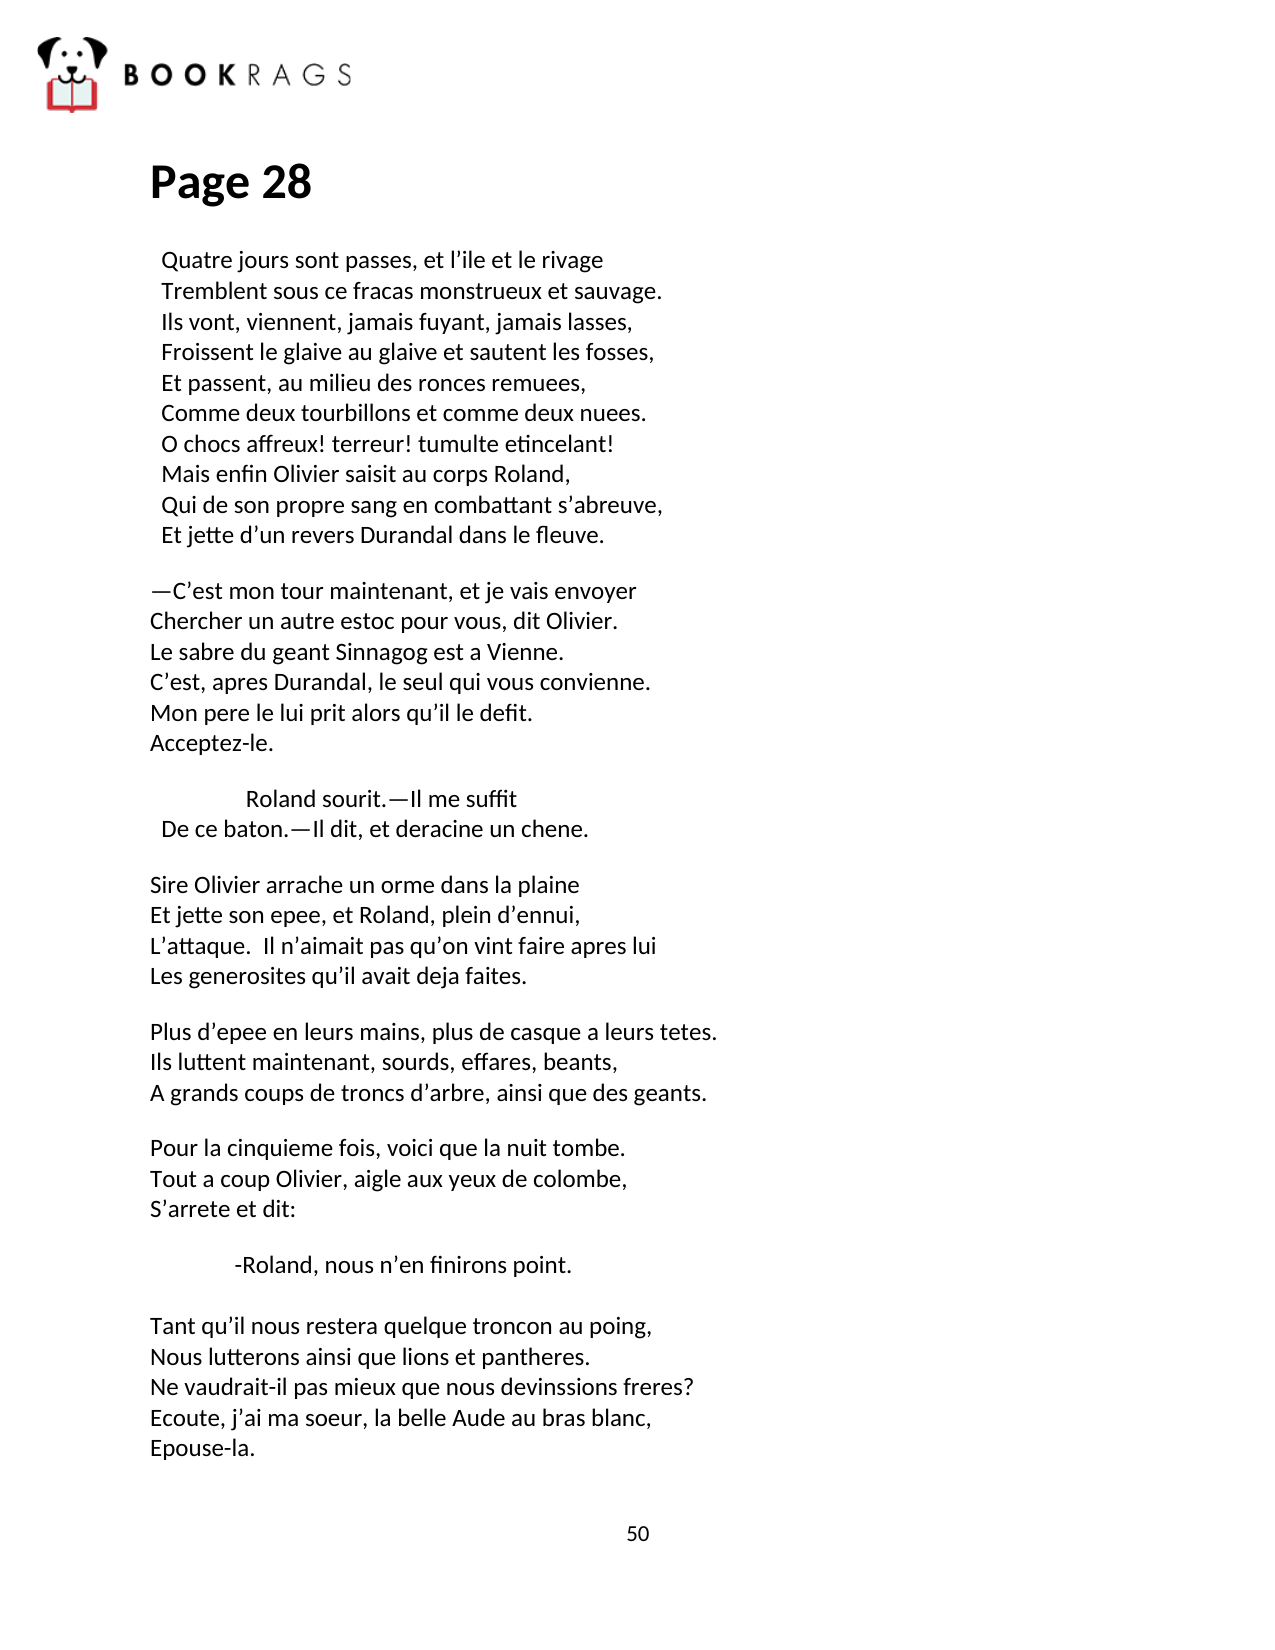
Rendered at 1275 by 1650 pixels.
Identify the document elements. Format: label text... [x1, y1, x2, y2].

text Page 28 [150, 150, 1125, 211]
text Quatre jours sont passes, et l’ile et le rivage Tremblent sous ce fracas monstrueux et sauvage. Ils vont, viennent, jamais fuyant, jamais lasses, Froissent le glaive au glaive et sautent les fosses, Et passent, au milieu des ronces remuees, Comme deux tourbillons et comme deux nuees. O chocs affreux! terreur! tumulte etincelant! Mais enfin Olivier saisit au corps Roland, Qui de son propre sang en combattant s’abreuve, Et jette d’un revers Durandal dans le fleuve. [150, 244, 1125, 550]
text Plus d’epee en leurs mains, plus de casque a leurs tetes. Ils luttent maintenant, sourds, effares, beants, A grands coups de troncs d’arbre, ainsi que des geants. [150, 1016, 1125, 1108]
text Sire Olivier arrache un orme dans la plaine Et jette son epee, et Roland, plein d’ennui, L’attaque. Il n’aimait pas qu’on vint faire apres lui Les generosites qu’il avait deja faites. [150, 869, 1125, 991]
text Pour la cinquieme fois, voici que la nuit tombe. Tout a coup Olivier, aigle aux yeux de colombe, S’arrete et dit: [150, 1133, 1125, 1224]
text Roland sourit.—­Il me suffit De ce baton.—­Il dit, et deracine un chene. [150, 783, 1125, 844]
picture [37, 37, 351, 113]
text —­C’est mon tour maintenant, et je vais envoyer Chercher un autre estoc pour vous, dit Olivier. Le sabre du geant Sinnagog est a Vienne. C’est, apres Durandal, le seul qui vous convienne. Mon pere le lui prit alors qu’il le defit. Acceptez-le. [150, 575, 1125, 758]
text -Roland, nous n’en finirons point. Tant qu’il nous restera quelque troncon au poing, Nous lutterons ainsi que lions et pantheres. Ne vaudrait-il pas mieux que nous devinssions freres? Ecoute, j’ai ma soeur, la belle Aude au bras blanc, Epouse-la. [150, 1249, 1125, 1463]
